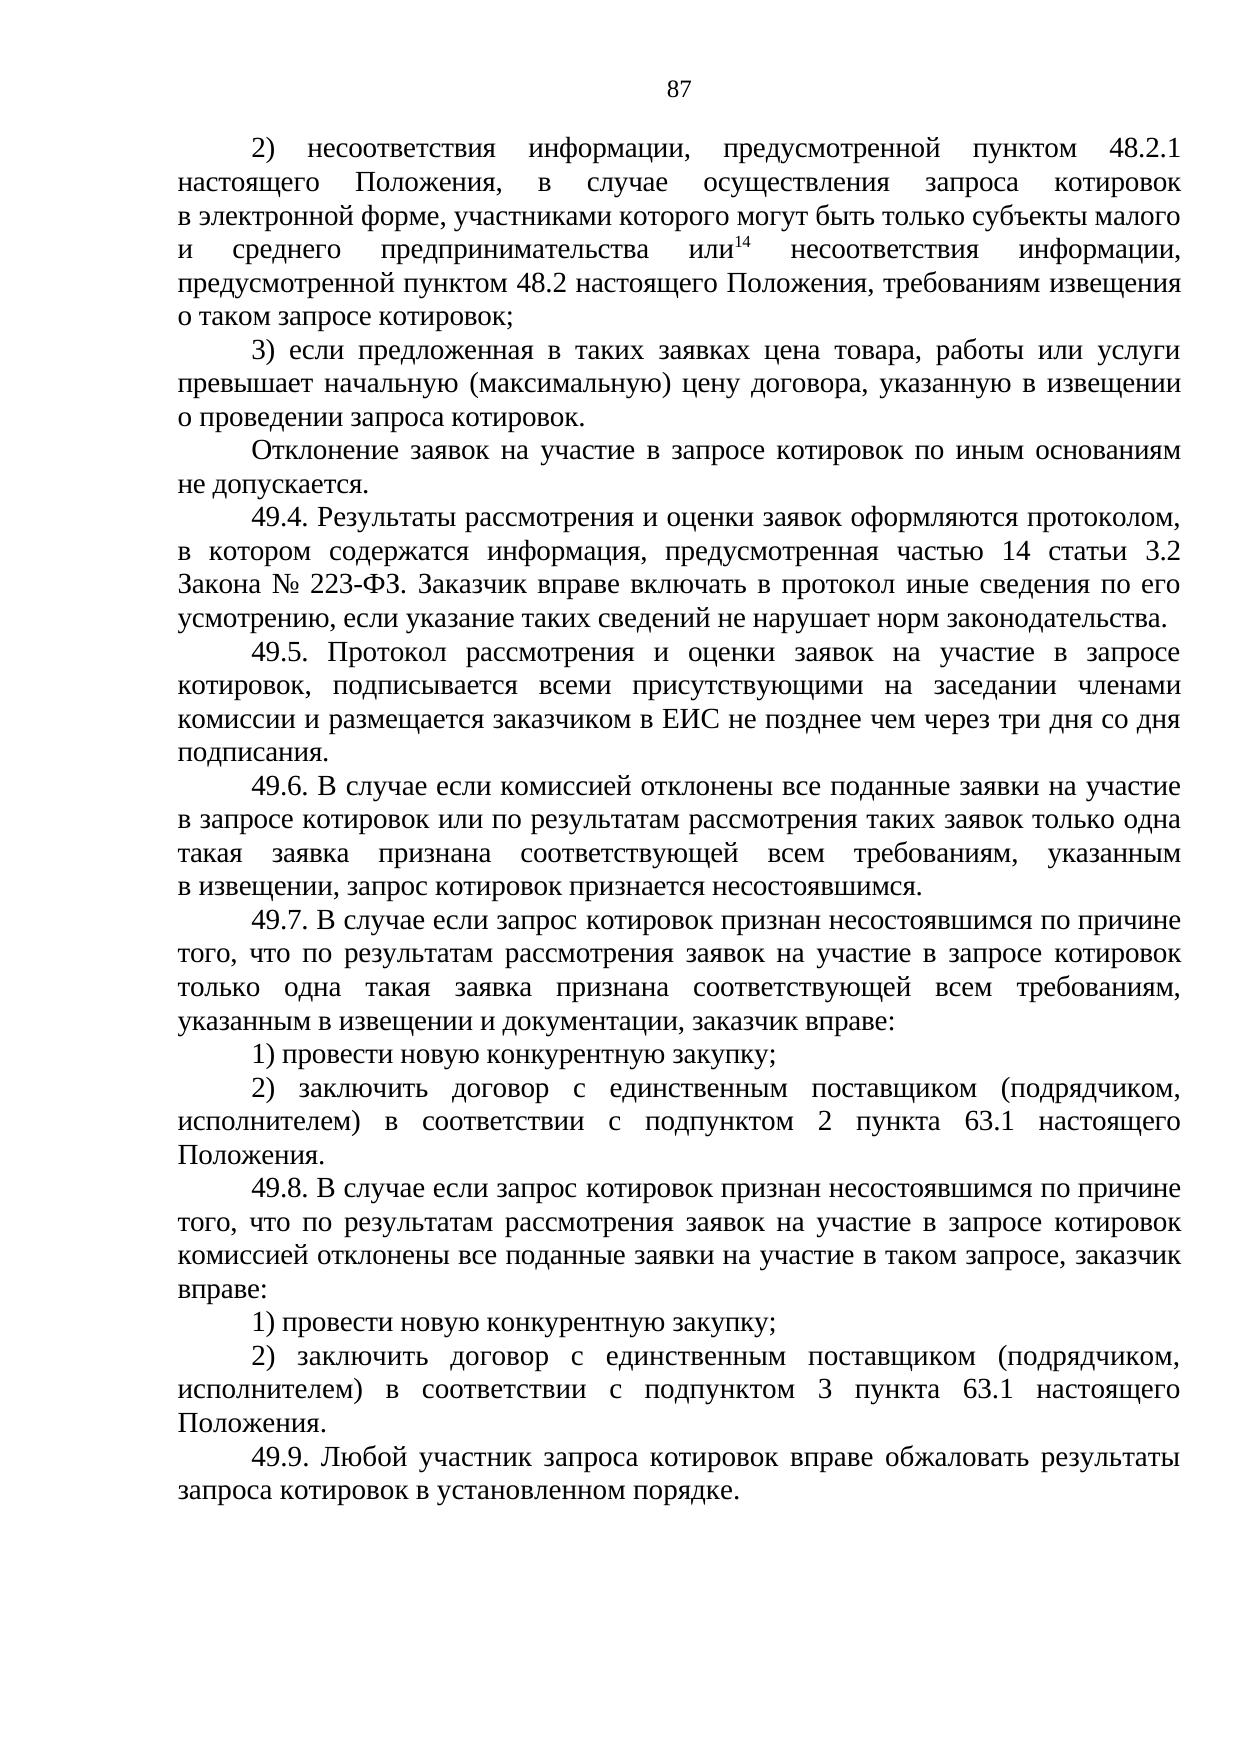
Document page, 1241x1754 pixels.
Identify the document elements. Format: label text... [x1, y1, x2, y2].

text 49.9. Любой участник запроса котировок вправе обжаловать результаты запроса котировок в установленном порядке. [177, 1439, 1181, 1506]
text 1) провести новую конкурентную закупку; [177, 1304, 1181, 1338]
text 2) заключить договор с единственным поставщиком (подрядчиком, исполнителем) в соответствии с подпунктом 2 пункта 63.1 настоящего Положения. [177, 1070, 1181, 1170]
text Отклонение заявок на участие в запросе котировок по иным основаниям не допускается. [177, 432, 1181, 499]
text 1) провести новую конкурентную закупку; [177, 1036, 1181, 1070]
text 3) если предложенная в таких заявках цена товара, работы или услуги превышает начальную (максимальную) цену договора, указанную в извещении о проведении запроса котировок. [177, 332, 1181, 432]
text 49.6. В случае если комиссией отклонены все поданные заявки на участие в запросе котировок или по результатам рассмотрения таких заявок только одна такая заявка признана соответствующей всем требованиям, указанным в извещении, запрос котировок признается несостоявшимся. [177, 768, 1181, 902]
text 49.8. В случае если запрос котировок признан несостоявшимся по причине того, что по результатам рассмотрения заявок на участие в запросе котировок комиссией отклонены все поданные заявки на участие в таком запросе, заказчик вправе: [177, 1170, 1181, 1304]
text 2) заключить договор с единственным поставщиком (подрядчиком, исполнителем) в соответствии с подпунктом 3 пункта 63.1 настоящего Положения. [177, 1338, 1181, 1439]
text 49.4. Результаты рассмотрения и оценки заявок оформляются протоколом, в котором содержатся информация, предусмотренная частью 14 статьи 3.2 Закона № 223-ФЗ. Заказчик вправе включать в протокол иные сведения по его усмотрению, если указание таких сведений не нарушает норм законодательства. [177, 499, 1181, 634]
text 49.5. Протокол рассмотрения и оценки заявок на участие в запросе котировок, подписывается всеми присутствующими на заседании членами комиссии и размещается заказчиком в ЕИС не позднее чем через три дня со дня подписания. [177, 634, 1181, 768]
text 2) несоответствия информации, предусмотренной пунктом 48.2.1 настоящего Положения, в случае осуществления запроса котировок в электронной форме, участниками которого могут быть только субъекты малого и среднего предпринимательства или несоответствия информации, предусмотренной пунктом 48.2 настоящего Положения, требованиям извещения о таком запросе котировок; [177, 131, 1181, 332]
text 49.7. В случае если запрос котировок признан несостоявшимся по причине того, что по результатам рассмотрения заявок на участие в запросе котировок только одна такая заявка признана соответствующей всем требованиям, указанным в извещении и документации, заказчик вправе: [177, 902, 1181, 1036]
